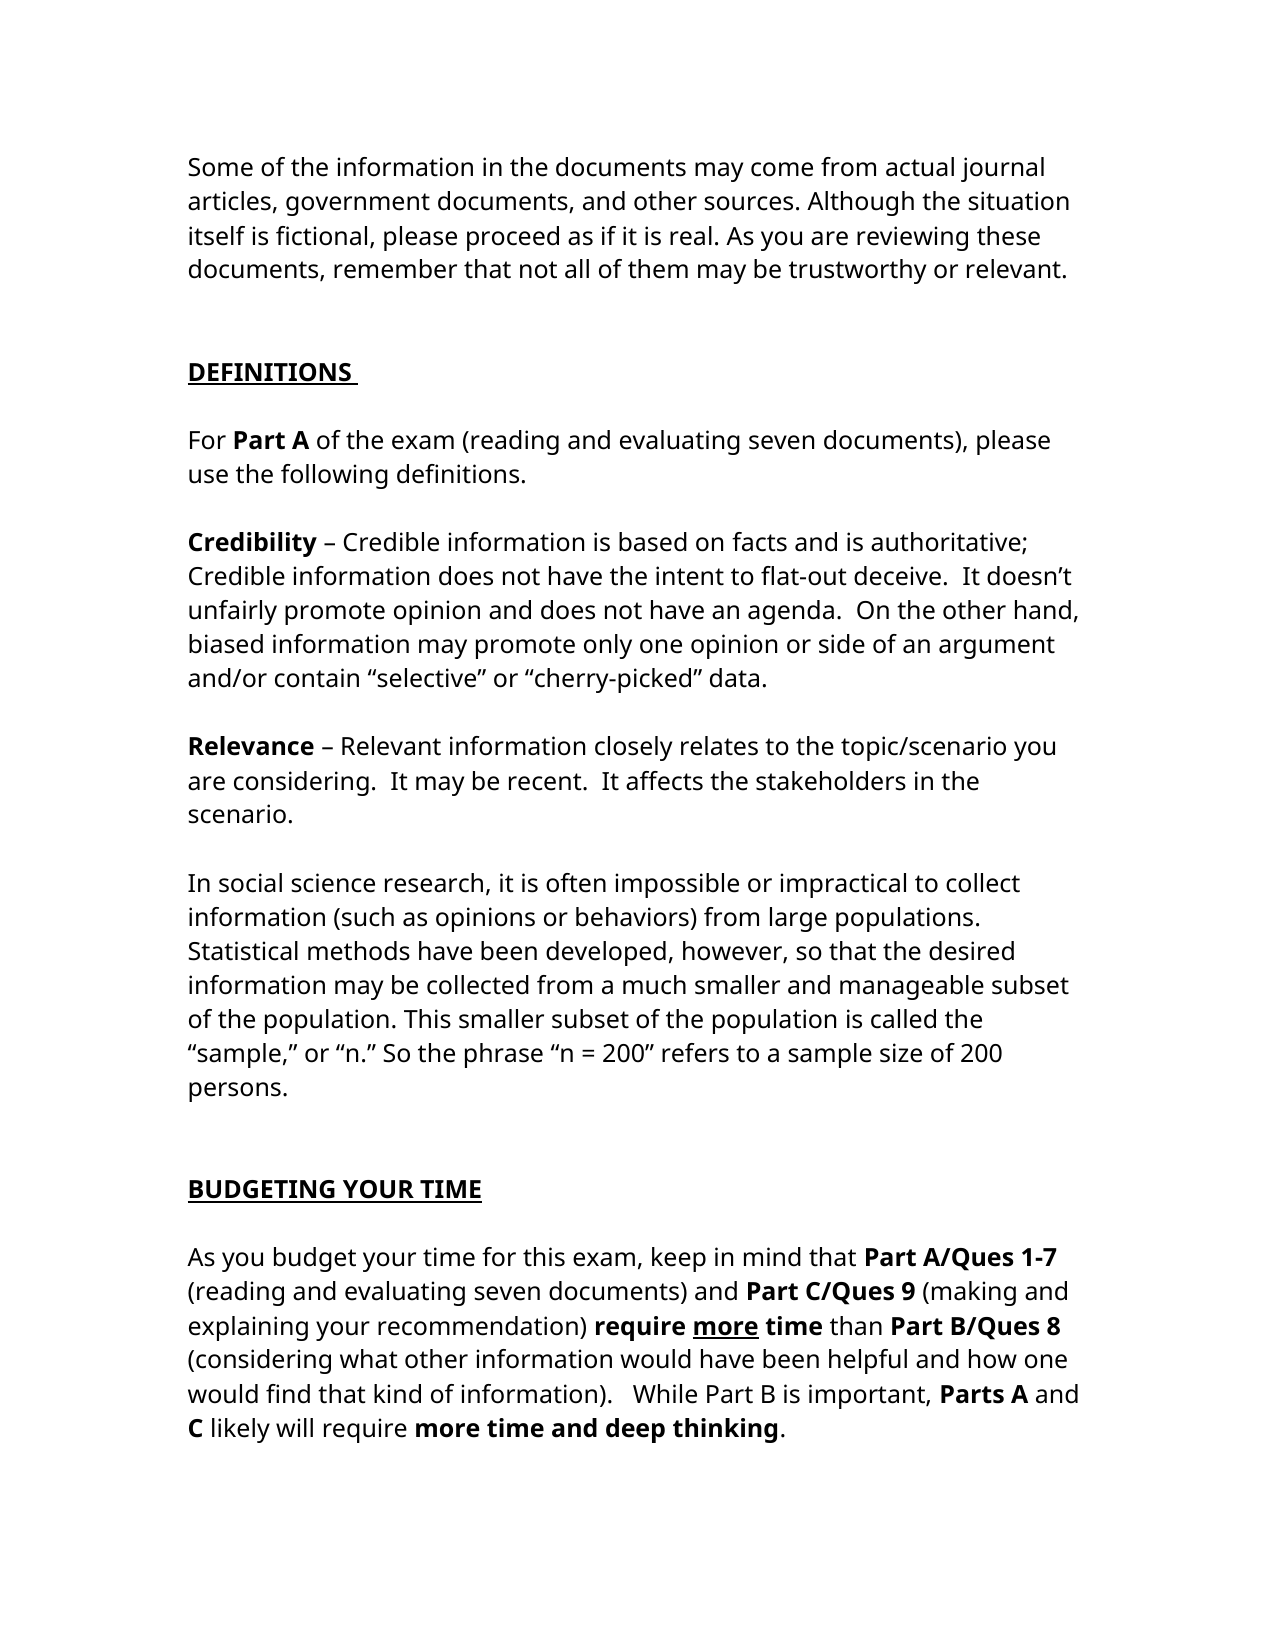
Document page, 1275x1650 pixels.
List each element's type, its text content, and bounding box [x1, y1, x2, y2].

text Some of the information in the documents may come from actual journal articles, government documents, and other sources. Although the situation itself is fictional, please proceed as if it is real. As you are reviewing these documents, remember that not all of them may be trustworthy or relevant. [187, 150, 1087, 286]
text DEFINITIONS [187, 354, 1087, 388]
text As you budget your time for this exam, keep in mind that Part A/Ques 1-7 (reading and evaluating seven documents) and Part C/Ques 9 (making and explaining your recommendation) require more time than Part B/Ques 8 (considering what other information would have been helpful and how one would find that kind of information). While Part B is important, Parts A and C likely will require more time and deep thinking. [187, 1240, 1087, 1444]
text Credibility – Credible information is based on facts and is authoritative; Credible information does not have the intent to flat-out deceive. It doesn’t unfairly promote opinion and does not have an agenda. On the other hand, biased information may promote only one opinion or side of an argument and/or contain “selective” or “cherry-picked” data. [187, 525, 1087, 695]
text BUDGETING YOUR TIME [187, 1172, 1087, 1206]
text For Part A of the exam (reading and evaluating seven documents), please use the following definitions. [187, 422, 1087, 491]
text Relevance – Relevant information closely relates to the topic/scenario you are considering. It may be recent. It affects the stakeholders in the scenario. [187, 729, 1087, 831]
text In social science research, it is often impossible or impractical to collect information (such as opinions or behaviors) from large populations. Statistical methods have been developed, however, so that the desired information may be collected from a much smaller and manageable subset of the population. This smaller subset of the population is called the “sample,” or “n.” So the phrase “n = 200” refers to a sample size of 200 persons. [187, 865, 1087, 1104]
